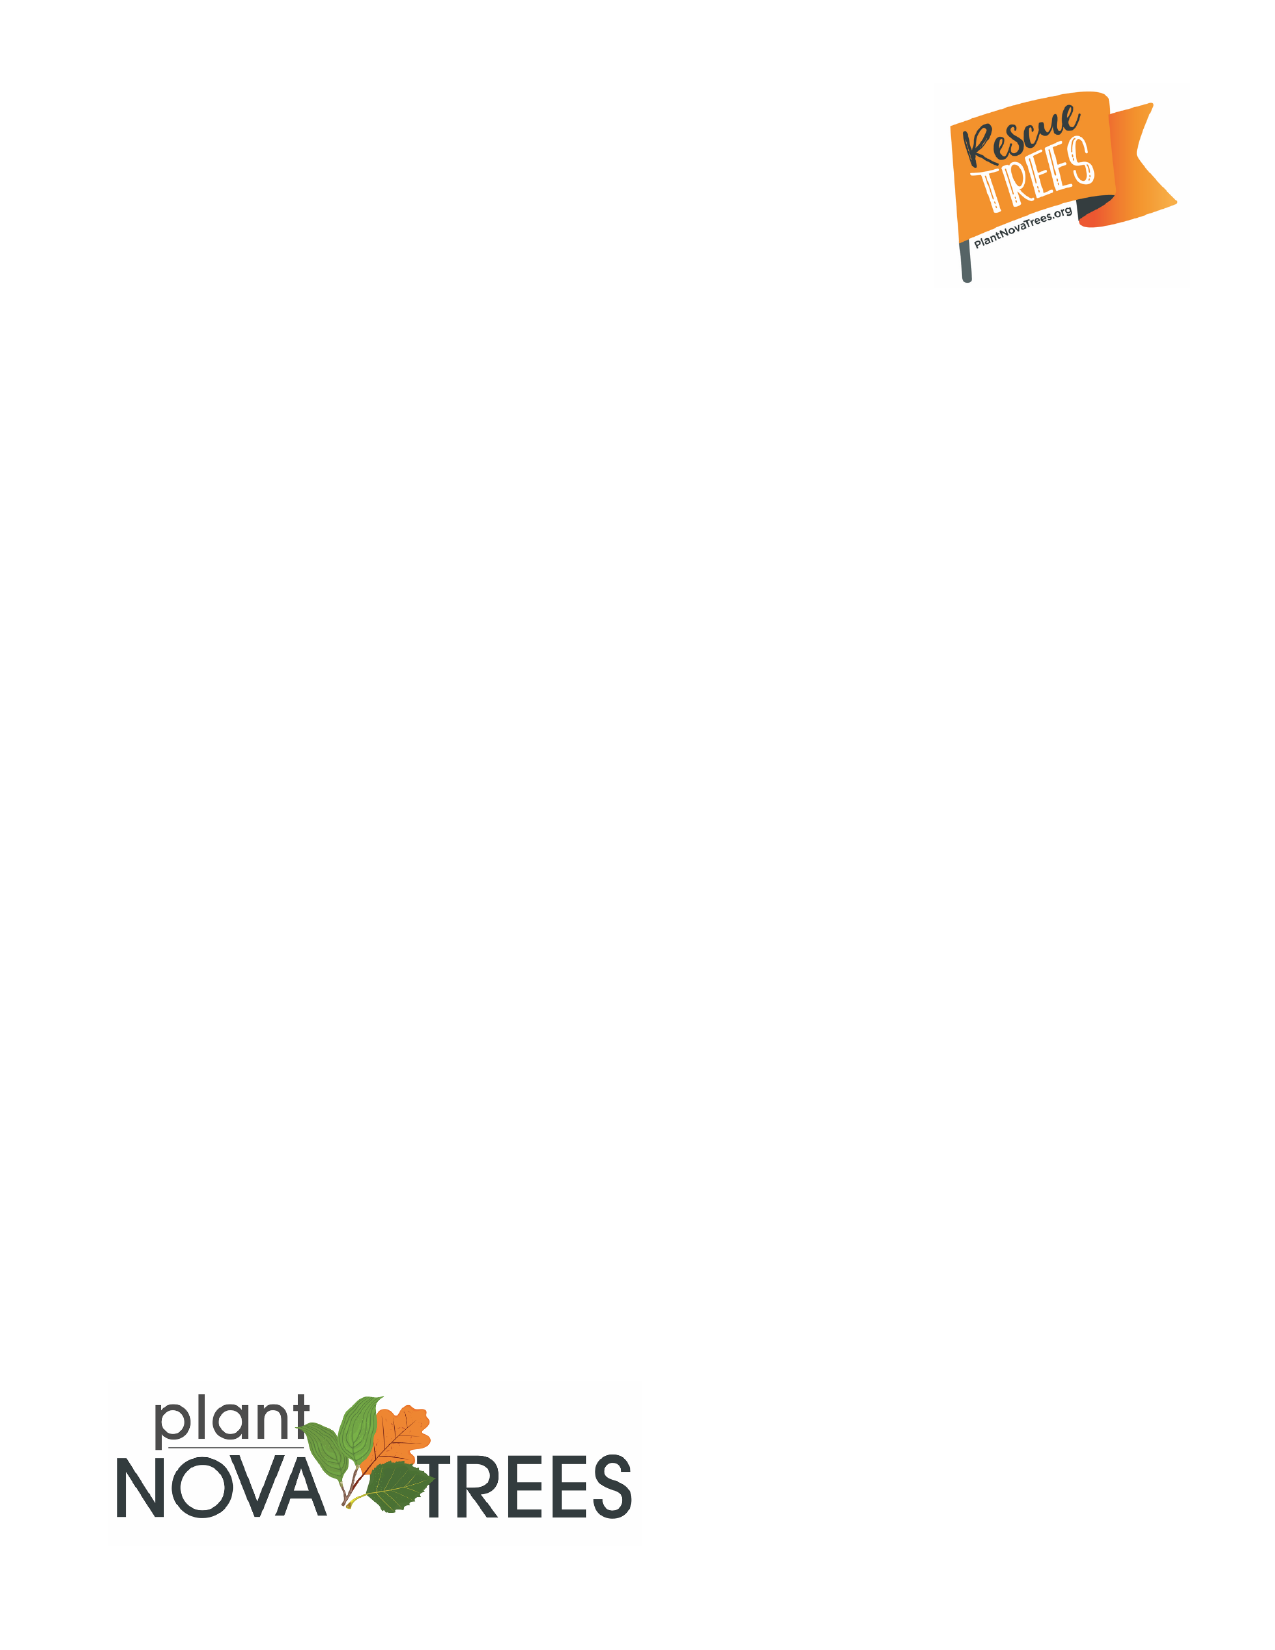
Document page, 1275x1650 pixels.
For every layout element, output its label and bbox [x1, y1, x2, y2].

picture [933, 83, 1190, 288]
picture [107, 1381, 643, 1546]
